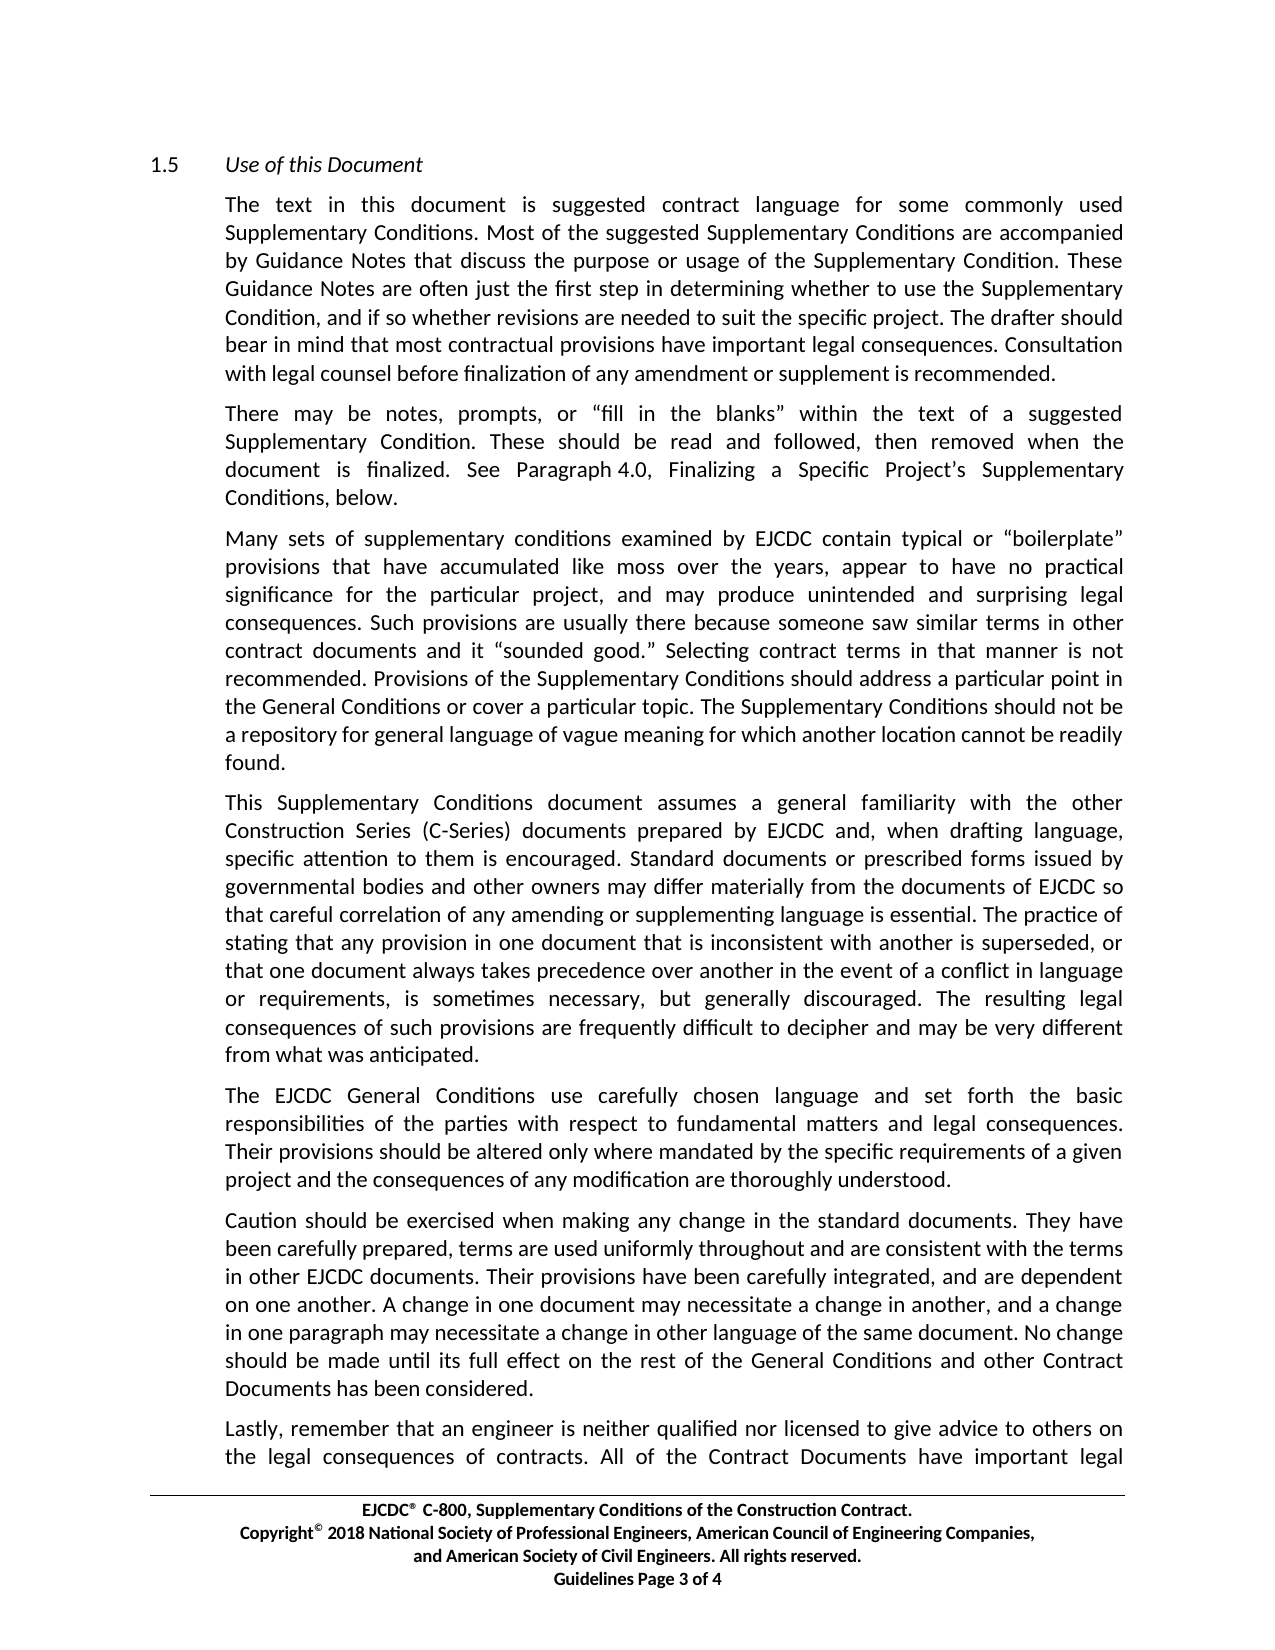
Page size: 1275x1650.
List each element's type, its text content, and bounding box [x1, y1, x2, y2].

text Use of this Document [150, 150, 1125, 178]
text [225, 1414, 1125, 1470]
text Many sets of supplementary conditions examined by EJCDC contain typical or “boilerplate” provisions that have accumulated like moss over the years, appear to have no practical significance for the particular project, and may produce unintended and surprising legal consequences. Such provisions are usually there because someone saw similar terms in other contract documents and it “sounded good.” Selecting contract terms in that manner is not recommended. Provisions of the Supplementary Conditions should address a particular point in the General Conditions or cover a particular topic. The Supplementary Conditions should not be a repository for general language of vague meaning for which another location cannot be readily found. [225, 524, 1125, 776]
text This Supplementary Conditions document assumes a general familiarity with the other Construction Series (C-Series) documents prepared by EJCDC and, when drafting language, specific attention to them is encouraged. Standard documents or prescribed forms issued by governmental bodies and other owners may differ materially from the documents of EJCDC so that careful correlation of any amending or supplementing language is essential. The practice of stating that any provision in one document that is inconsistent with another is superseded, or that one document always takes precedence over another in the event of a conflict in language or requirements, is sometimes necessary, but generally discouraged. The resulting legal consequences of such provisions are frequently difficult to decipher and may be very different from what was anticipated. [225, 788, 1125, 1069]
text The text in this document is suggested contract language for some commonly used Supplementary Conditions. Most of the suggested Supplementary Conditions are accompanied by Guidance Notes that discuss the purpose or usage of the Supplementary Condition. These Guidance Notes are often just the first step in determining whether to use the Supplementary Condition, and if so whether revisions are needed to suit the specific project. The drafter should bear in mind that most contractual provisions have important legal consequences. Consultation with legal counsel before finalization of any amendment or supplement is recommended. [225, 191, 1125, 387]
text Caution should be exercised when making any change in the standard documents. They have been carefully prepared, terms are used uniformly throughout and are consistent with the terms in other EJCDC documents. Their provisions have been carefully integrated, and are dependent on one another. A change in one document may necessitate a change in another, and a change in one paragraph may necessitate a change in other language of the same document. No change should be made until its full effect on the rest of the General Conditions and other Contract Documents has been considered. [225, 1206, 1125, 1402]
text The EJCDC General Conditions use carefully chosen language and set forth the basic responsibilities of the parties with respect to fundamental matters and legal consequences. Their provisions should be altered only where mandated by the specific requirements of a given project and the consequences of any modification are thoroughly understood. [225, 1081, 1125, 1193]
text There may be notes, prompts, or “fill in the blanks” within the text of a suggested Supplementary Condition. These should be read and followed, then removed when the document is finalized. See Paragraph 4.0, Finalizing a Specific Project’s Supplementary Conditions, below. [225, 399, 1125, 511]
